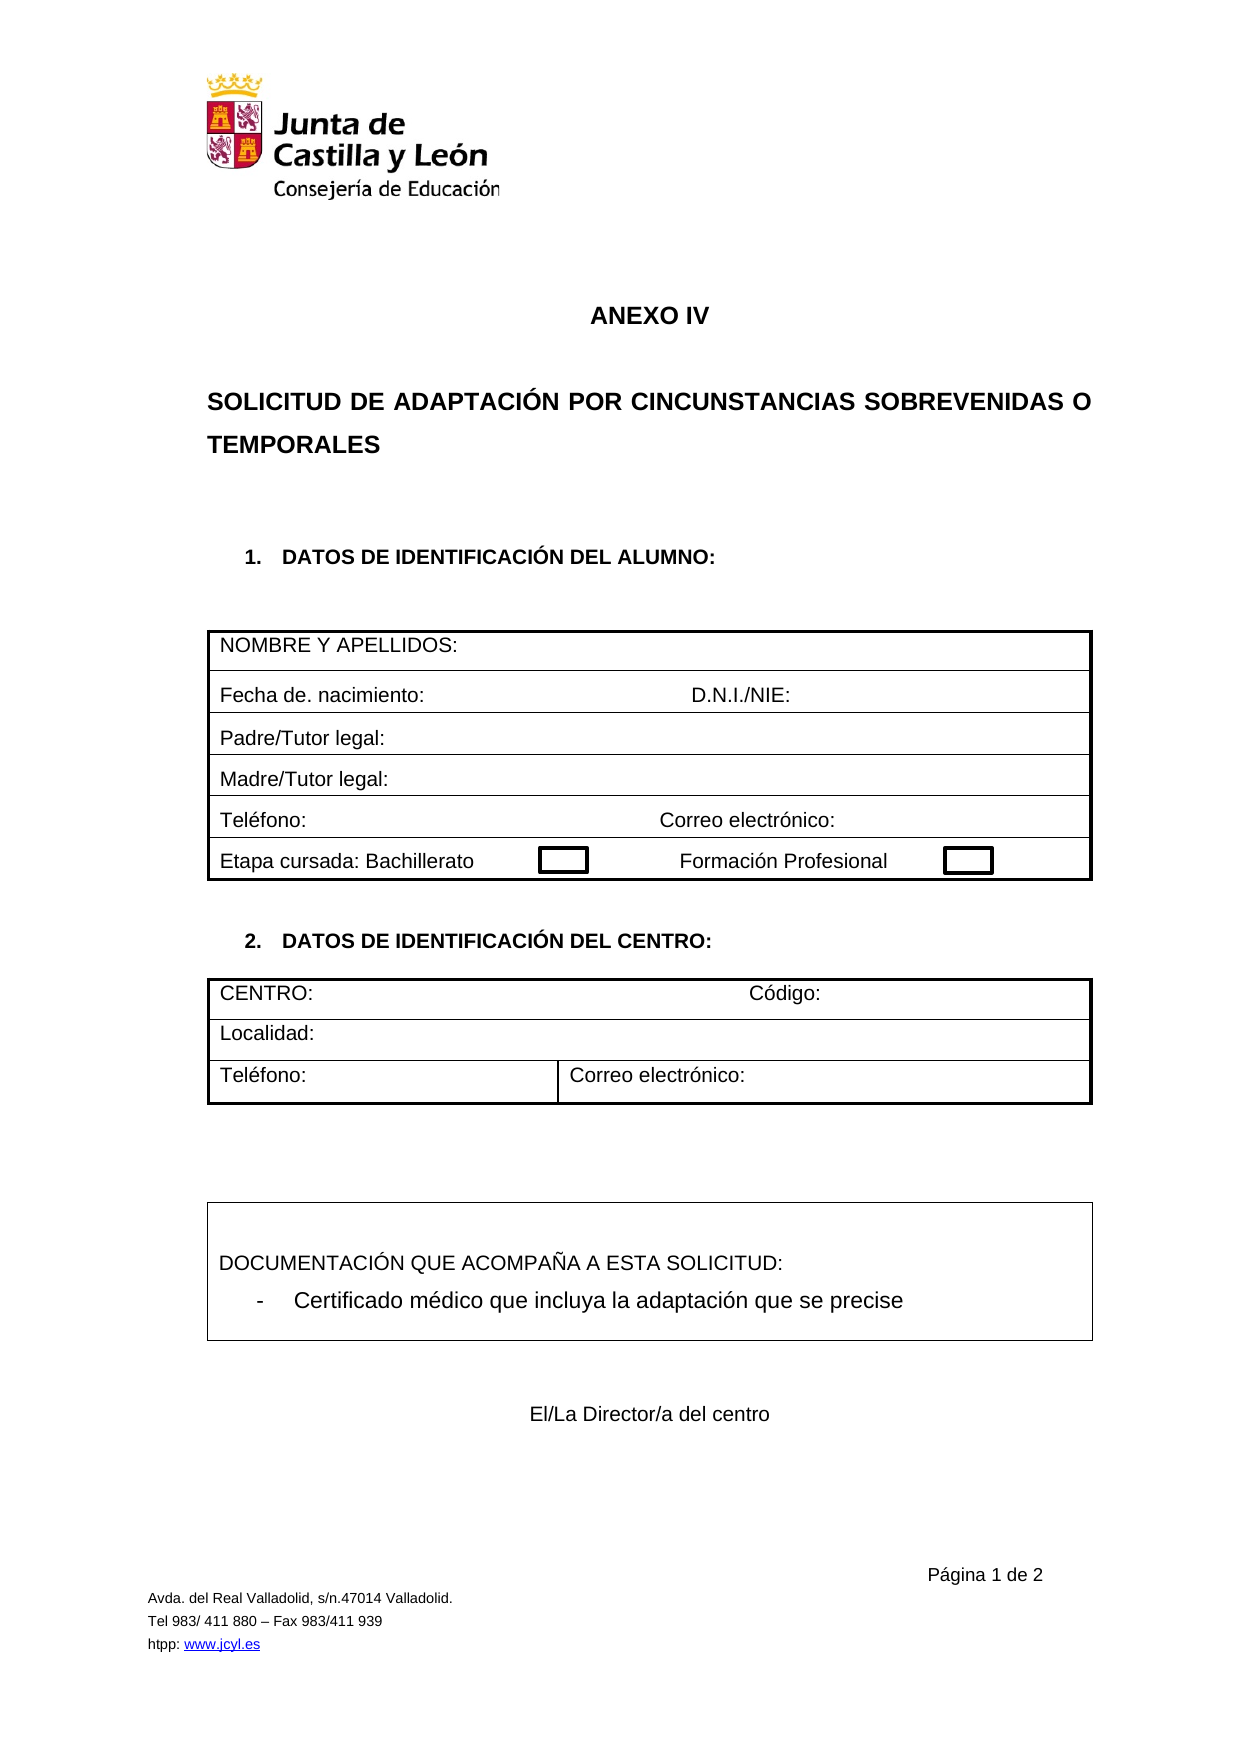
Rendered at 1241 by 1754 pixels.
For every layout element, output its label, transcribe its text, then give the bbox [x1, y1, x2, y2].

table_cell Teléfono: [210, 1061, 557, 1102]
table_header NOMBRE Y APELLIDOS: [210, 633, 1089, 670]
list DATOS DE IDENTIFICACIÓN DEL CENTRO: [244, 929, 1092, 953]
table_header CENTRO: Código: [210, 981, 1089, 1019]
list SOLICITUD DE ADAPTACIÓN POR CINCUNSTANCIAS SOBREVENIDAS O TEMPORALES [207, 387, 1092, 459]
table_cell Etapa cursada: Bachillerato Formación Profesional [210, 838, 1089, 878]
table_cell Fecha de. nacimiento: D.N.I./NIE: [210, 671, 1089, 712]
list DATOS DE IDENTIFICACIÓN DEL ALUMNO: [244, 545, 1092, 569]
table_cell Madre/Tutor legal: [210, 755, 1089, 795]
table_cell Teléfono: Correo electrónico: [210, 796, 1089, 836]
table_cell Padre/Tutor legal: [210, 713, 1089, 754]
picture [206, 73, 500, 200]
table_cell Localidad: [210, 1020, 1089, 1060]
list ANEXO IV [207, 301, 1092, 329]
text El/La Director/a del centro [207, 1402, 1092, 1426]
table_cell Correo electrónico: [559, 1061, 1089, 1102]
table_header DOCUMENTACIÓN QUE ACOMPAÑA A ESTA SOLICITUD: Certificado médico que incluya la adaptación que se precise [208, 1203, 1092, 1340]
